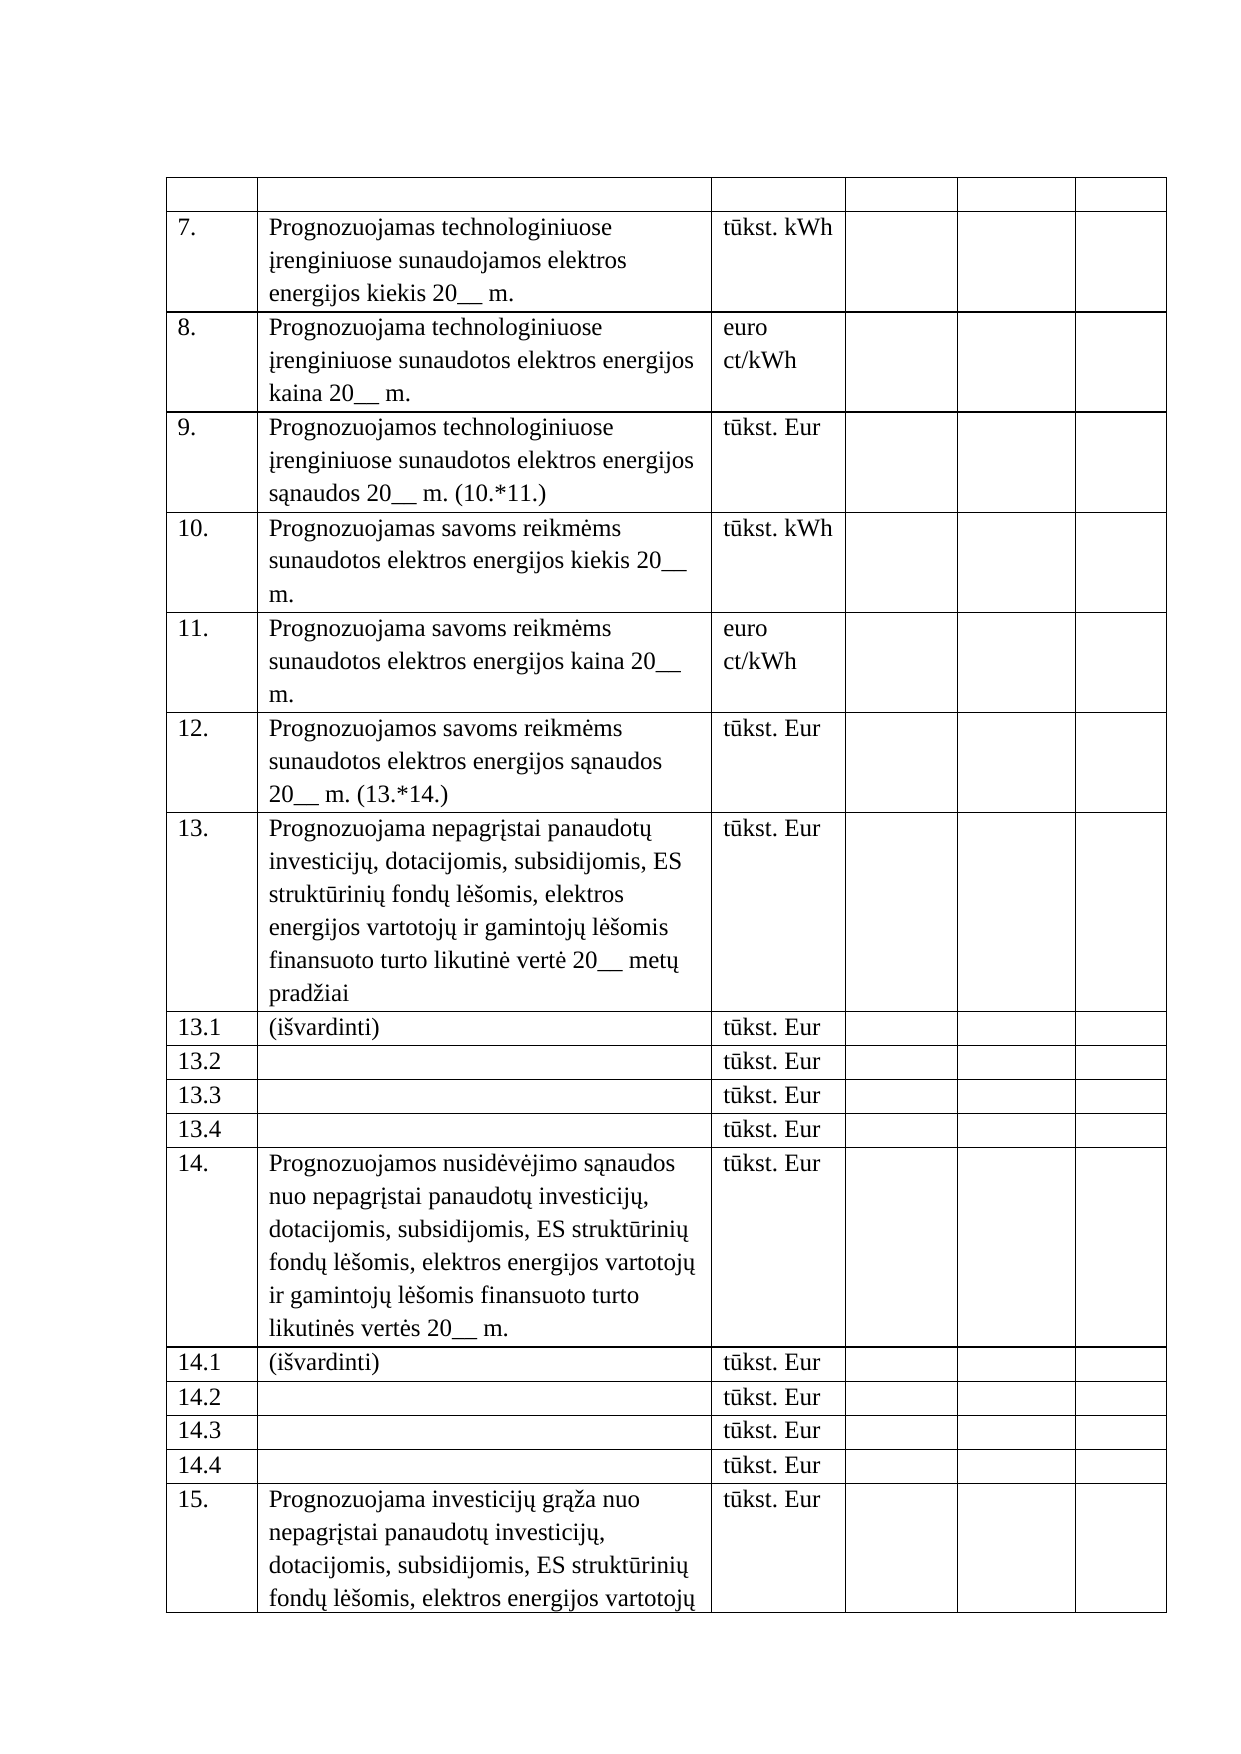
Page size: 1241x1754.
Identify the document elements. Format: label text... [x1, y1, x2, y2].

table_cell [846, 212, 957, 311]
table_cell [846, 178, 957, 211]
table_cell [1076, 613, 1166, 712]
table_cell [1076, 178, 1166, 211]
table_cell 13. [167, 813, 257, 1011]
table_cell [958, 513, 1075, 612]
table_cell [1076, 1114, 1166, 1147]
table_cell [846, 513, 957, 612]
table_cell [958, 1450, 1075, 1483]
table_cell [958, 813, 1075, 1011]
table_cell euro ct/kWh [712, 313, 845, 411]
table_cell [958, 313, 1075, 411]
table_cell 14.3 [167, 1416, 257, 1449]
table_cell [846, 713, 957, 812]
table_cell [1076, 313, 1166, 411]
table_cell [258, 1484, 711, 1612]
table_cell 14. [167, 1148, 257, 1346]
table_cell [958, 1080, 1075, 1113]
table_cell tūkst. Eur [712, 1080, 845, 1113]
table_cell [846, 1382, 957, 1414]
table_cell [167, 178, 257, 211]
table_cell [258, 1416, 711, 1449]
table_cell [1076, 1382, 1166, 1414]
table_cell Prognozuojamos savoms reikmėms sunaudotos elektros energijos sąnaudos 20__ m. (13.*14.) [258, 713, 711, 812]
table_cell tūkst. Eur [712, 1114, 845, 1147]
table_cell tūkst. Eur [712, 1046, 845, 1079]
table_cell [846, 1080, 957, 1113]
table_cell [846, 1416, 957, 1449]
table_cell 13.4 [167, 1114, 257, 1147]
table_cell [958, 1484, 1075, 1612]
table_cell 14.4 [167, 1450, 257, 1483]
table_cell [846, 313, 957, 411]
table_cell [958, 212, 1075, 311]
table_cell [712, 178, 845, 211]
table_cell [846, 1484, 957, 1612]
table_cell 7. [167, 212, 257, 311]
table_cell Prognozuojama nepagrįstai panaudotų investicijų, dotacijomis, subsidijomis, ES struktūrinių fondų lėšomis, elektros energijos vartotojų ir gamintojų lėšomis finansuoto turto likutinė vertė 20__ metų pradžiai [258, 813, 711, 1011]
table_cell [846, 413, 957, 512]
table_cell tūkst. Eur [712, 1012, 845, 1045]
table_cell tūkst. Eur [712, 1148, 845, 1346]
table_cell 13.3 [167, 1080, 257, 1113]
table_cell Prognozuojamos technologiniuose įrenginiuose sunaudotos elektros energijos sąnaudos 20__ m. (10.*11.) [258, 413, 711, 512]
table_cell tūkst. kWh [712, 212, 845, 311]
table_cell (išvardinti) [258, 1348, 711, 1381]
table_cell [958, 178, 1075, 211]
table_cell euro ct/kWh [712, 613, 845, 712]
table_cell tūkst. Eur [712, 813, 845, 1011]
table_cell [1076, 1046, 1166, 1079]
table_cell [1076, 1450, 1166, 1483]
table_cell Prognozuojamas savoms reikmėms sunaudotos elektros energijos kiekis 20__ m. [258, 513, 711, 612]
table_cell [958, 1114, 1075, 1147]
table_cell tūkst. Eur [712, 1450, 845, 1483]
table_cell [846, 1450, 957, 1483]
table_cell [958, 1348, 1075, 1381]
table_cell [1076, 1148, 1166, 1346]
table_cell [958, 713, 1075, 812]
table_cell Prognozuojama technologiniuose įrenginiuose sunaudotos elektros energijos kaina 20__ m. [258, 313, 711, 411]
table_cell [846, 813, 957, 1011]
table_cell [1076, 513, 1166, 612]
table_cell tūkst. Eur [712, 1416, 845, 1449]
table_cell Prognozuojamos nusidėvėjimo sąnaudos nuo nepagrįstai panaudotų investicijų, dotacijomis, subsidijomis, ES struktūrinių fondų lėšomis, elektros energijos vartotojų ir gamintojų lėšomis finansuoto turto likutinės vertės 20__ m. [258, 1148, 711, 1346]
table_cell [958, 1148, 1075, 1346]
table_cell 12. [167, 713, 257, 812]
table_cell [846, 1114, 957, 1147]
table_cell Prognozuojama savoms reikmėms sunaudotos elektros energijos kaina 20__ m. [258, 613, 711, 712]
table_cell [1076, 1416, 1166, 1449]
table_cell [1076, 212, 1166, 311]
table_cell 11. [167, 613, 257, 712]
table_cell tūkst. Eur [712, 413, 845, 512]
table_cell [1076, 1348, 1166, 1381]
table_cell (išvardinti) [258, 1012, 711, 1045]
table_cell 9. [167, 413, 257, 512]
table_cell 13.1 [167, 1012, 257, 1045]
table_cell [846, 1148, 957, 1346]
table_cell [958, 613, 1075, 712]
table_cell [958, 1382, 1075, 1414]
table_cell 14.1 [167, 1348, 257, 1381]
table_cell [1076, 1012, 1166, 1045]
table_cell 15. [167, 1484, 257, 1612]
table_cell 13.2 [167, 1046, 257, 1079]
table_cell [1076, 413, 1166, 512]
table_cell [258, 178, 711, 211]
table_cell [1076, 1484, 1166, 1612]
table_cell [846, 1348, 957, 1381]
table_cell [958, 1012, 1075, 1045]
table_cell tūkst. Eur [712, 713, 845, 812]
table_cell [958, 1046, 1075, 1079]
table_cell [846, 613, 957, 712]
table_cell tūkst. Eur [712, 1484, 845, 1612]
table_cell 8. [167, 313, 257, 411]
table_cell [258, 1382, 711, 1414]
table_cell tūkst. kWh [712, 513, 845, 612]
table_cell [958, 1416, 1075, 1449]
table_cell [258, 1114, 711, 1147]
table_cell [1076, 713, 1166, 812]
table_cell tūkst. Eur [712, 1348, 845, 1381]
table_cell tūkst. Eur [712, 1382, 845, 1414]
table_cell [958, 413, 1075, 512]
table_cell 14.2 [167, 1382, 257, 1414]
table_cell Prognozuojamas technologiniuose įrenginiuose sunaudojamos elektros energijos kiekis 20__ m. [258, 212, 711, 311]
table_cell [846, 1012, 957, 1045]
table_cell [258, 1450, 711, 1483]
table_cell [258, 1080, 711, 1113]
table_cell [1076, 813, 1166, 1011]
table_cell [846, 1046, 957, 1079]
table_cell [258, 1046, 711, 1079]
table_cell 10. [167, 513, 257, 612]
table_cell [1076, 1080, 1166, 1113]
